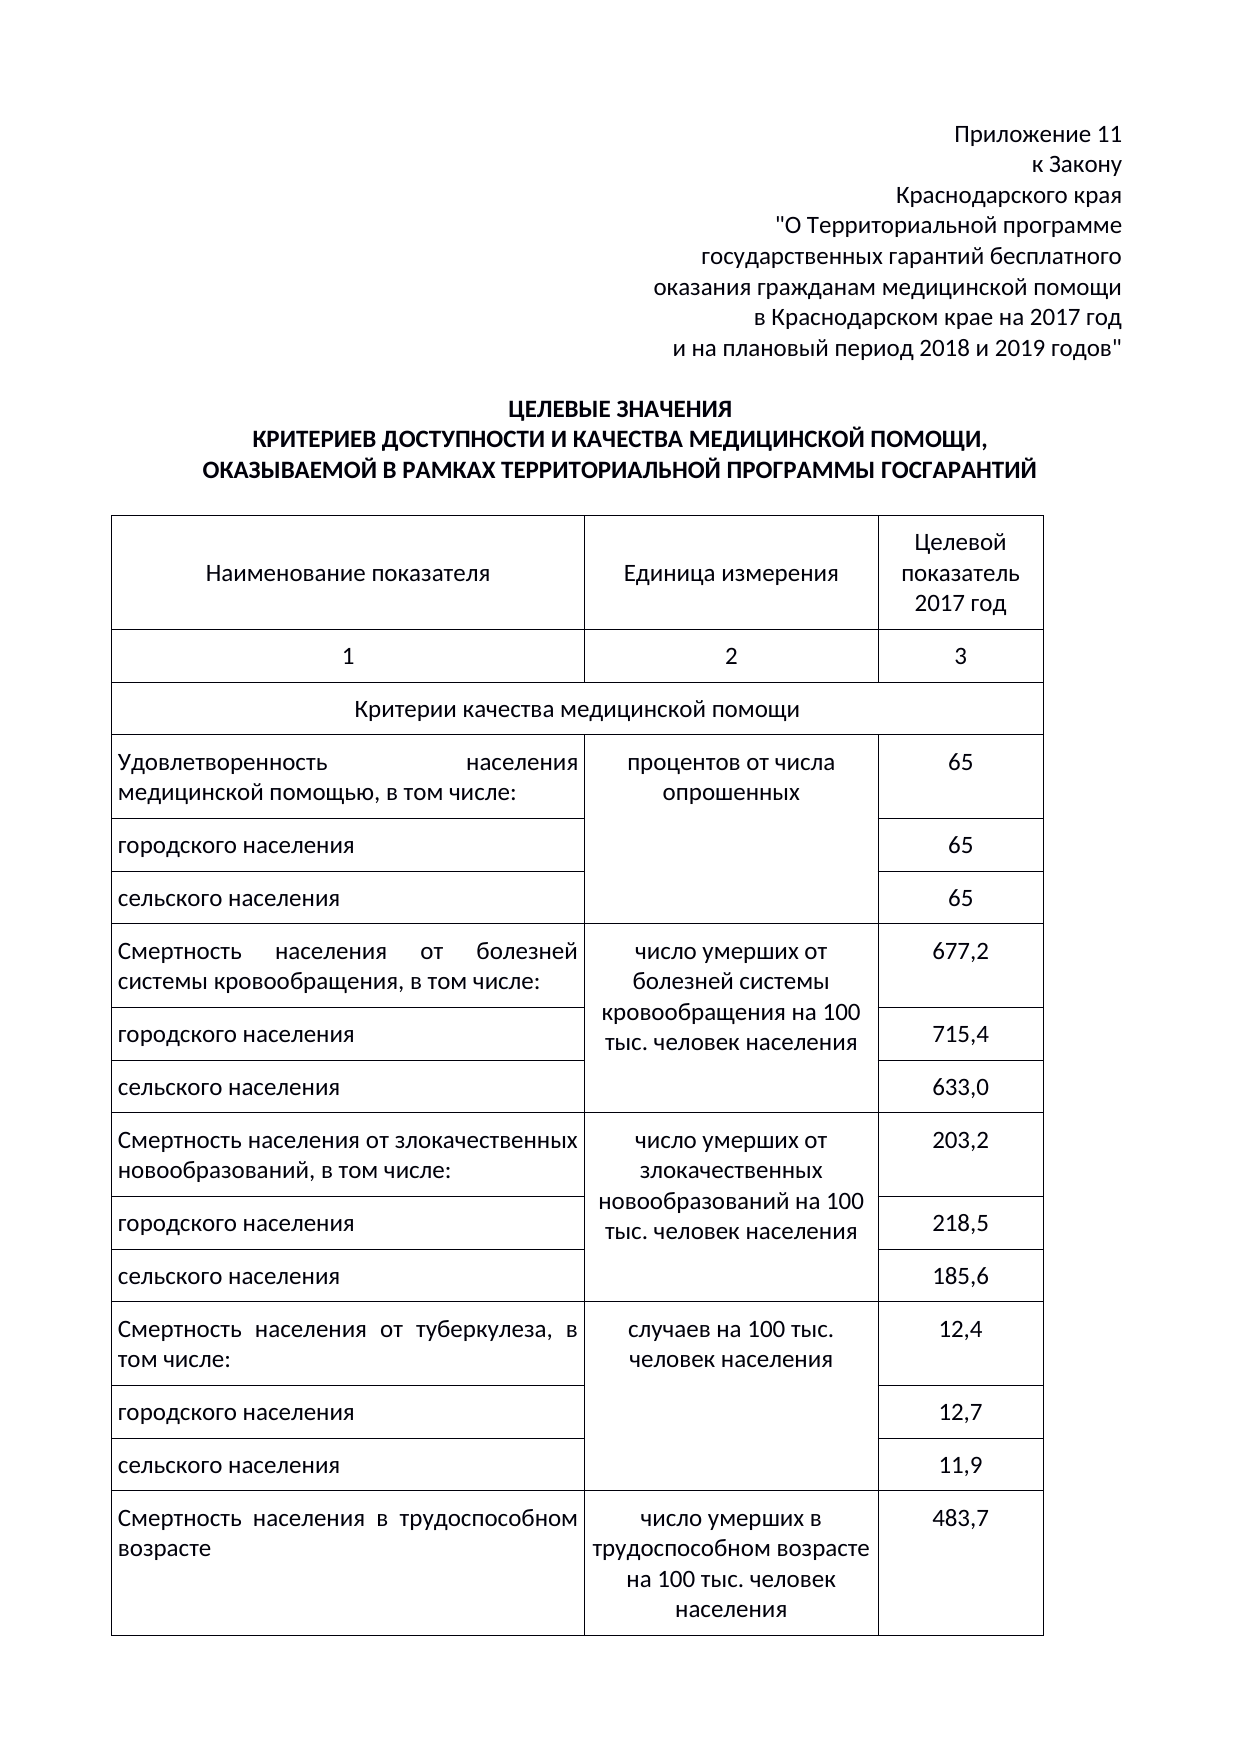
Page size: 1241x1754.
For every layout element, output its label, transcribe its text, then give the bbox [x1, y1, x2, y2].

text оказания гражданам медицинской помощи [118, 271, 1122, 301]
table_header Целевой показатель 2017 год [879, 516, 1043, 629]
table_cell сельского населения [112, 1061, 584, 1112]
table_cell 3 [879, 630, 1043, 682]
table_cell 65 [879, 735, 1043, 818]
table_cell 715,4 [879, 1008, 1043, 1059]
title ЦЕЛЕВЫЕ ЗНАЧЕНИЯ [118, 393, 1122, 423]
table_cell 12,7 [879, 1386, 1043, 1437]
table_cell 677,2 [879, 924, 1043, 1007]
table_cell Смертность населения от туберкулеза, в том числе: [112, 1302, 584, 1384]
table_cell 218,5 [879, 1197, 1043, 1248]
table_cell сельского населения [112, 872, 584, 923]
table_cell процентов от числа опрошенных [585, 735, 878, 923]
table_cell 65 [879, 819, 1043, 871]
table_cell городского населения [112, 819, 584, 871]
table_cell 203,2 [879, 1113, 1043, 1196]
table_cell 11,9 [879, 1439, 1043, 1490]
table_cell сельского населения [112, 1439, 584, 1490]
table_cell 1 [112, 630, 584, 682]
table_cell случаев на 100 тыс. человек населения [585, 1302, 878, 1490]
table_cell 483,7 [879, 1491, 1043, 1634]
table_cell 65 [879, 872, 1043, 923]
table_cell 633,0 [879, 1061, 1043, 1112]
table_cell 185,6 [879, 1250, 1043, 1301]
list Приложение 11 [118, 118, 1122, 149]
table_header Единица измерения [585, 516, 878, 629]
table_cell городского населения [112, 1197, 584, 1248]
table_header Наименование показателя [112, 516, 584, 629]
table_cell Смертность населения от болезней системы кровообращения, в том числе: [112, 924, 584, 1007]
table_cell городского населения [112, 1386, 584, 1437]
table_cell Удовлетворенность населения медицинской помощью, в том числе: [112, 735, 584, 818]
table_cell Критерии качества медицинской помощи [112, 683, 1043, 734]
table_cell Смертность населения в трудоспособном возрасте [112, 1491, 584, 1634]
table_cell 2 [585, 630, 878, 682]
table_cell число умерших от злокачественных новообразований на 100 тыс. человек населения [585, 1113, 878, 1301]
table_cell число умерших в трудоспособном возрасте на 100 тыс. человек населения [585, 1491, 878, 1634]
table_cell 12,4 [879, 1302, 1043, 1384]
table_cell число умерших от болезней системы кровообращения на 100 тыс. человек населения [585, 924, 878, 1112]
text Краснодарского края [118, 179, 1122, 210]
table_cell сельского населения [112, 1250, 584, 1301]
title ОКАЗЫВАЕМОЙ В РАМКАХ ТЕРРИТОРИАЛЬНОЙ ПРОГРАММЫ ГОСГАРАНТИЙ [118, 454, 1122, 484]
table_cell городского населения [112, 1008, 584, 1059]
text к Закону [118, 149, 1122, 179]
title КРИТЕРИЕВ ДОСТУПНОСТИ И КАЧЕСТВА МЕДИЦИНСКОЙ ПОМОЩИ, [118, 423, 1122, 454]
table_cell Смертность населения от злокачественных новообразований, в том числе: [112, 1113, 584, 1196]
text "О Территориальной программе [118, 210, 1122, 240]
text в Краснодарском крае на 2017 год [118, 301, 1122, 332]
text и на плановый период 2018 и 2019 годов" [118, 332, 1122, 362]
text государственных гарантий бесплатного [118, 240, 1122, 271]
